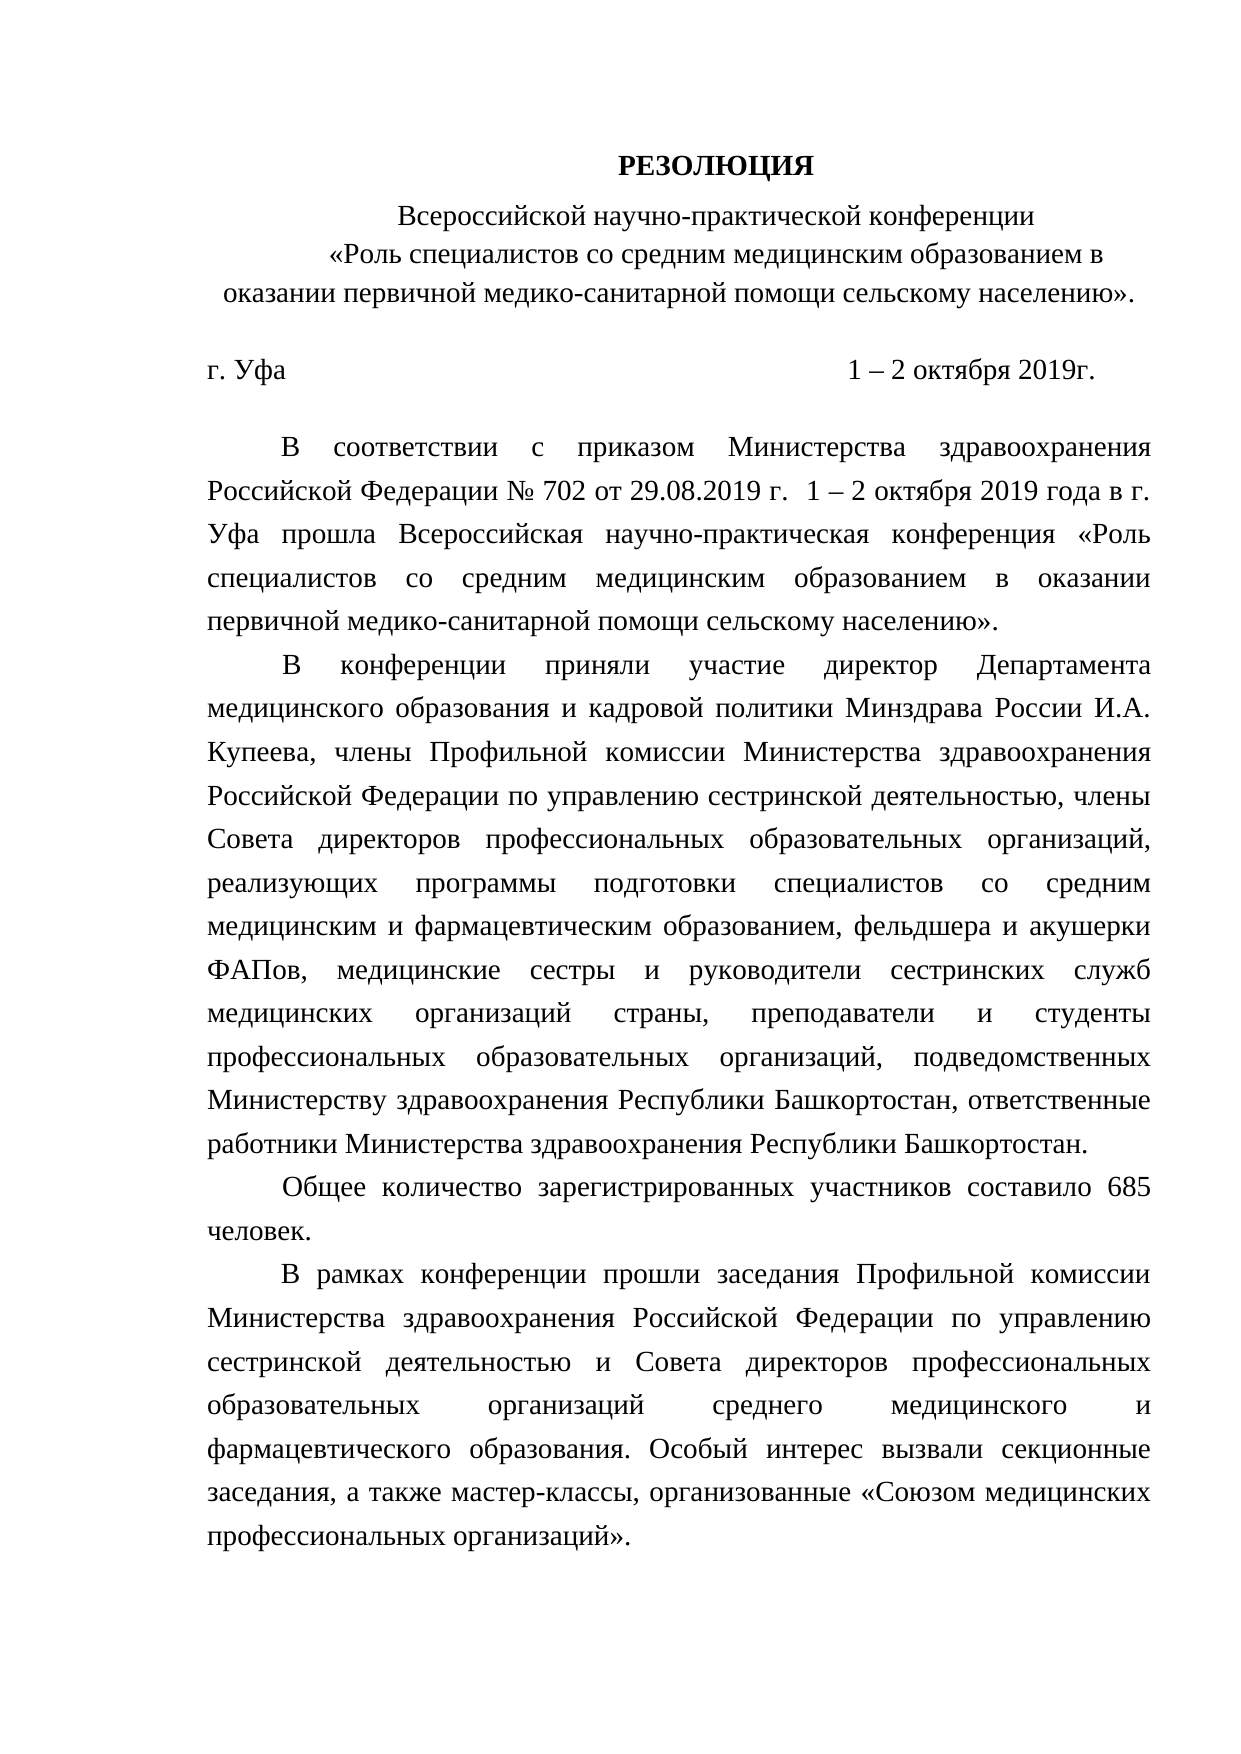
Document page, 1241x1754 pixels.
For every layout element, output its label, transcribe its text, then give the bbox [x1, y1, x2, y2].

text В рамках конференции прошли заседания Профильной комиссии Министерства здравоохранения Российской Федерации по управлению сестринской деятельностью и Совета директоров профессиональных образовательных организаций среднего медицинского и фармацевтического образования. Особый интерес вызвали секционные заседания, а также мастер-классы, организованные «Союзом медицинских профессиональных организаций». [207, 1257, 1152, 1551]
text «Роль специалистов со средним медицинским образованием в оказании первичной медико-санитарной помощи сельскому населению». [207, 237, 1152, 309]
text г. Уфа 1 – 2 октября 2019г. [207, 352, 1152, 386]
text В соответствии с приказом Министерства здравоохранения Российской Федерации № 702 от 29.08.2019 г. 1 – 2 октября 2019 года в г. Уфа прошла Всероссийская научно-практическая конференция «Роль специалистов со средним медицинским образованием в оказании первичной медико-санитарной помощи сельскому населению». [207, 429, 1152, 637]
text РЕЗОЛЮЦИЯ [207, 148, 1152, 181]
text Общее количество зарегистрированных участников составило 685 человек. [207, 1169, 1152, 1247]
text В конференции приняли участие директор Департамента медицинского образования и кадровой политики Минздрава России И.А. Купеева, члены Профильной комиссии Министерства здравоохранения Российской Федерации по управлению сестринской деятельностью, члены Совета директоров профессиональных образовательных организаций, реализующих программы подготовки специалистов со средним медицинским и фармацевтическим образованием, фельдшера и акушерки ФАПов, медицинские сестры и руководители сестринских служб медицинских организаций страны, преподаватели и студенты профессиональных образовательных организаций, подведомственных Министерству здравоохранения Республики Башкортостан, ответственные работники Министерства здравоохранения Республики Башкортостан. [207, 647, 1152, 1159]
text Всероссийской научно-практической конференции [207, 198, 1152, 232]
